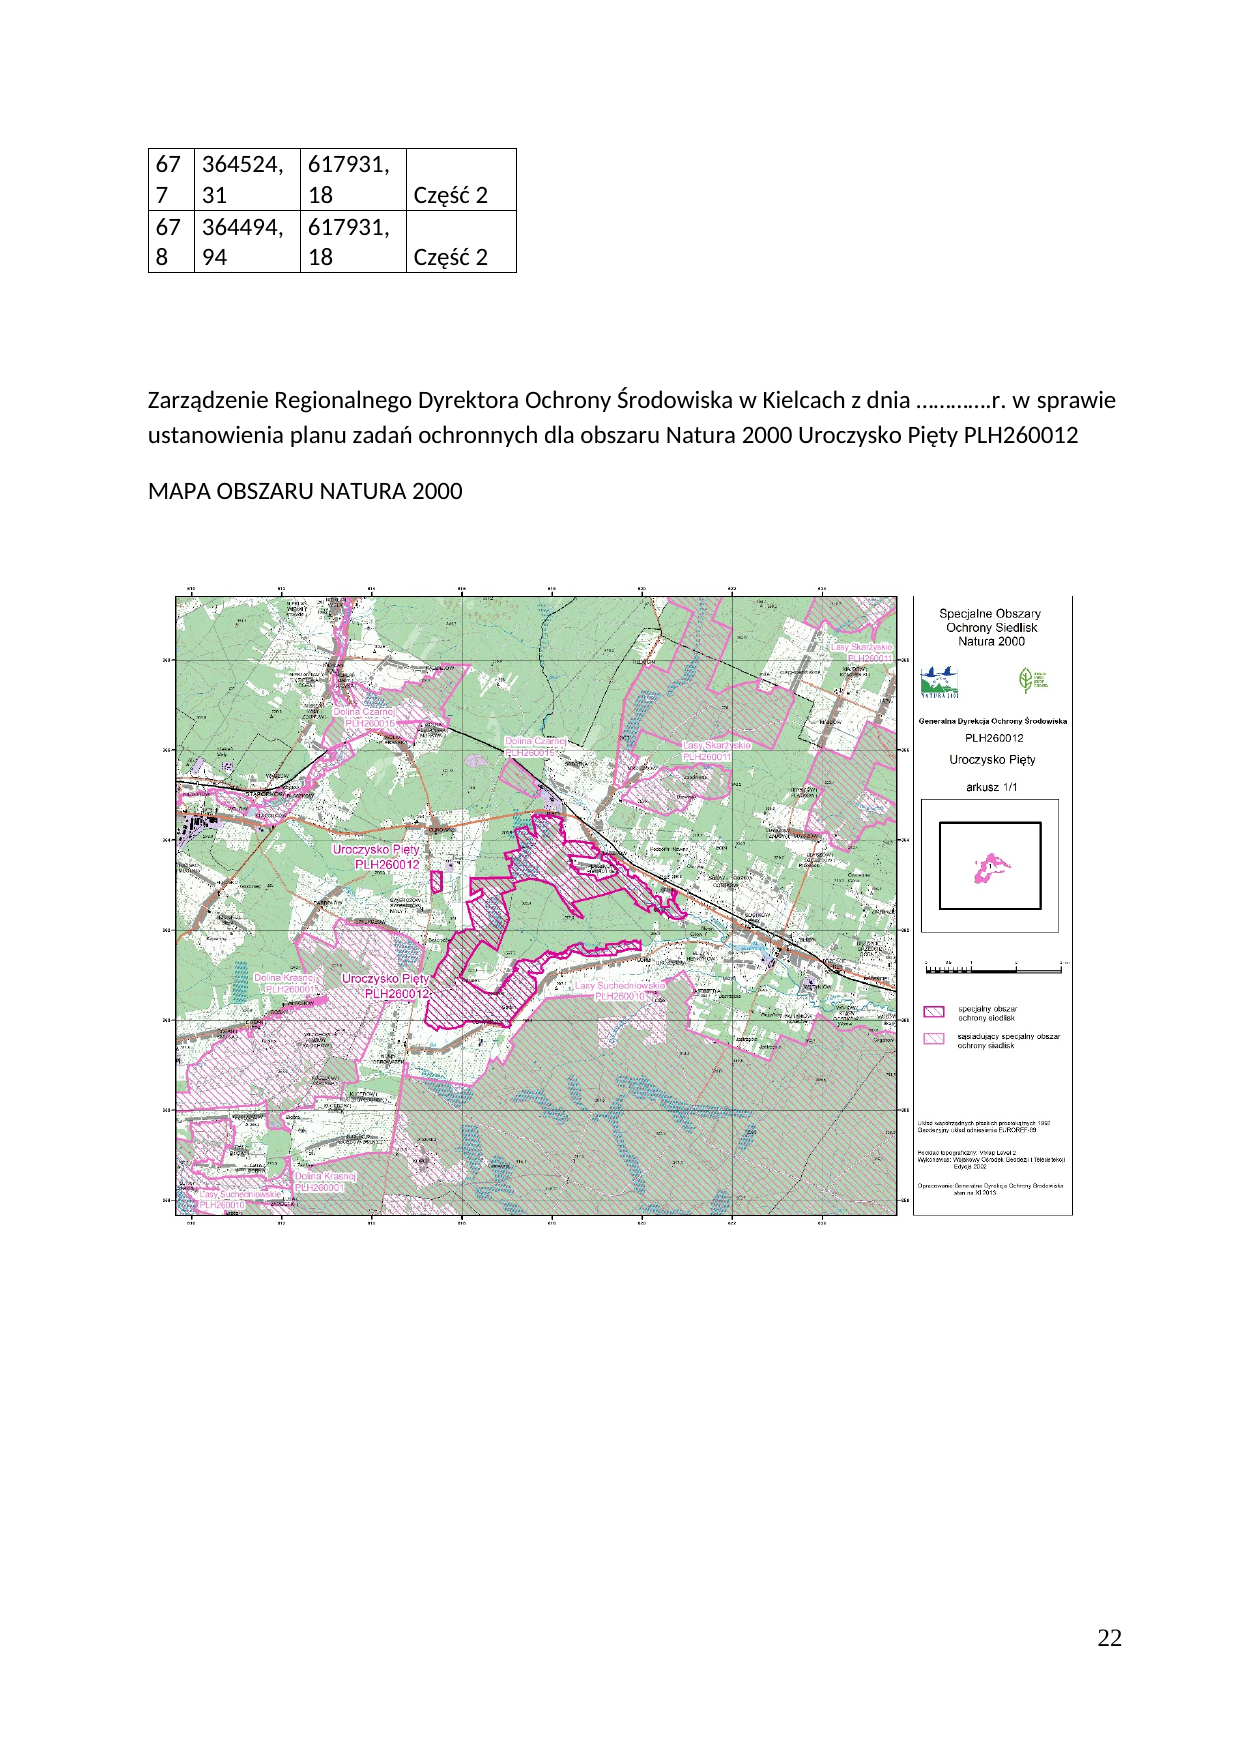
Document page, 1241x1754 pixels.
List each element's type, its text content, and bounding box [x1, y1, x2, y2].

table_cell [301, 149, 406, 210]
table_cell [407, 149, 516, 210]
text Zarządzenie Regionalnego Dyrektora Ochrony Środowiska w Kielcach z dnia ………….r. w sprawie ustanowienia planu zadań ochronnych dla obszaru Natura 2000 Uroczysko Pięty PLH260012 [148, 384, 1122, 450]
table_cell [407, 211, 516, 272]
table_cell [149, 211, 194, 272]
picture [147, 566, 1093, 1235]
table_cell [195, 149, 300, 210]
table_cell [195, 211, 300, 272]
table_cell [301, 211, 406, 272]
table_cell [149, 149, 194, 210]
text MAPA OBSZARU NATURA 2000 [148, 475, 1122, 506]
